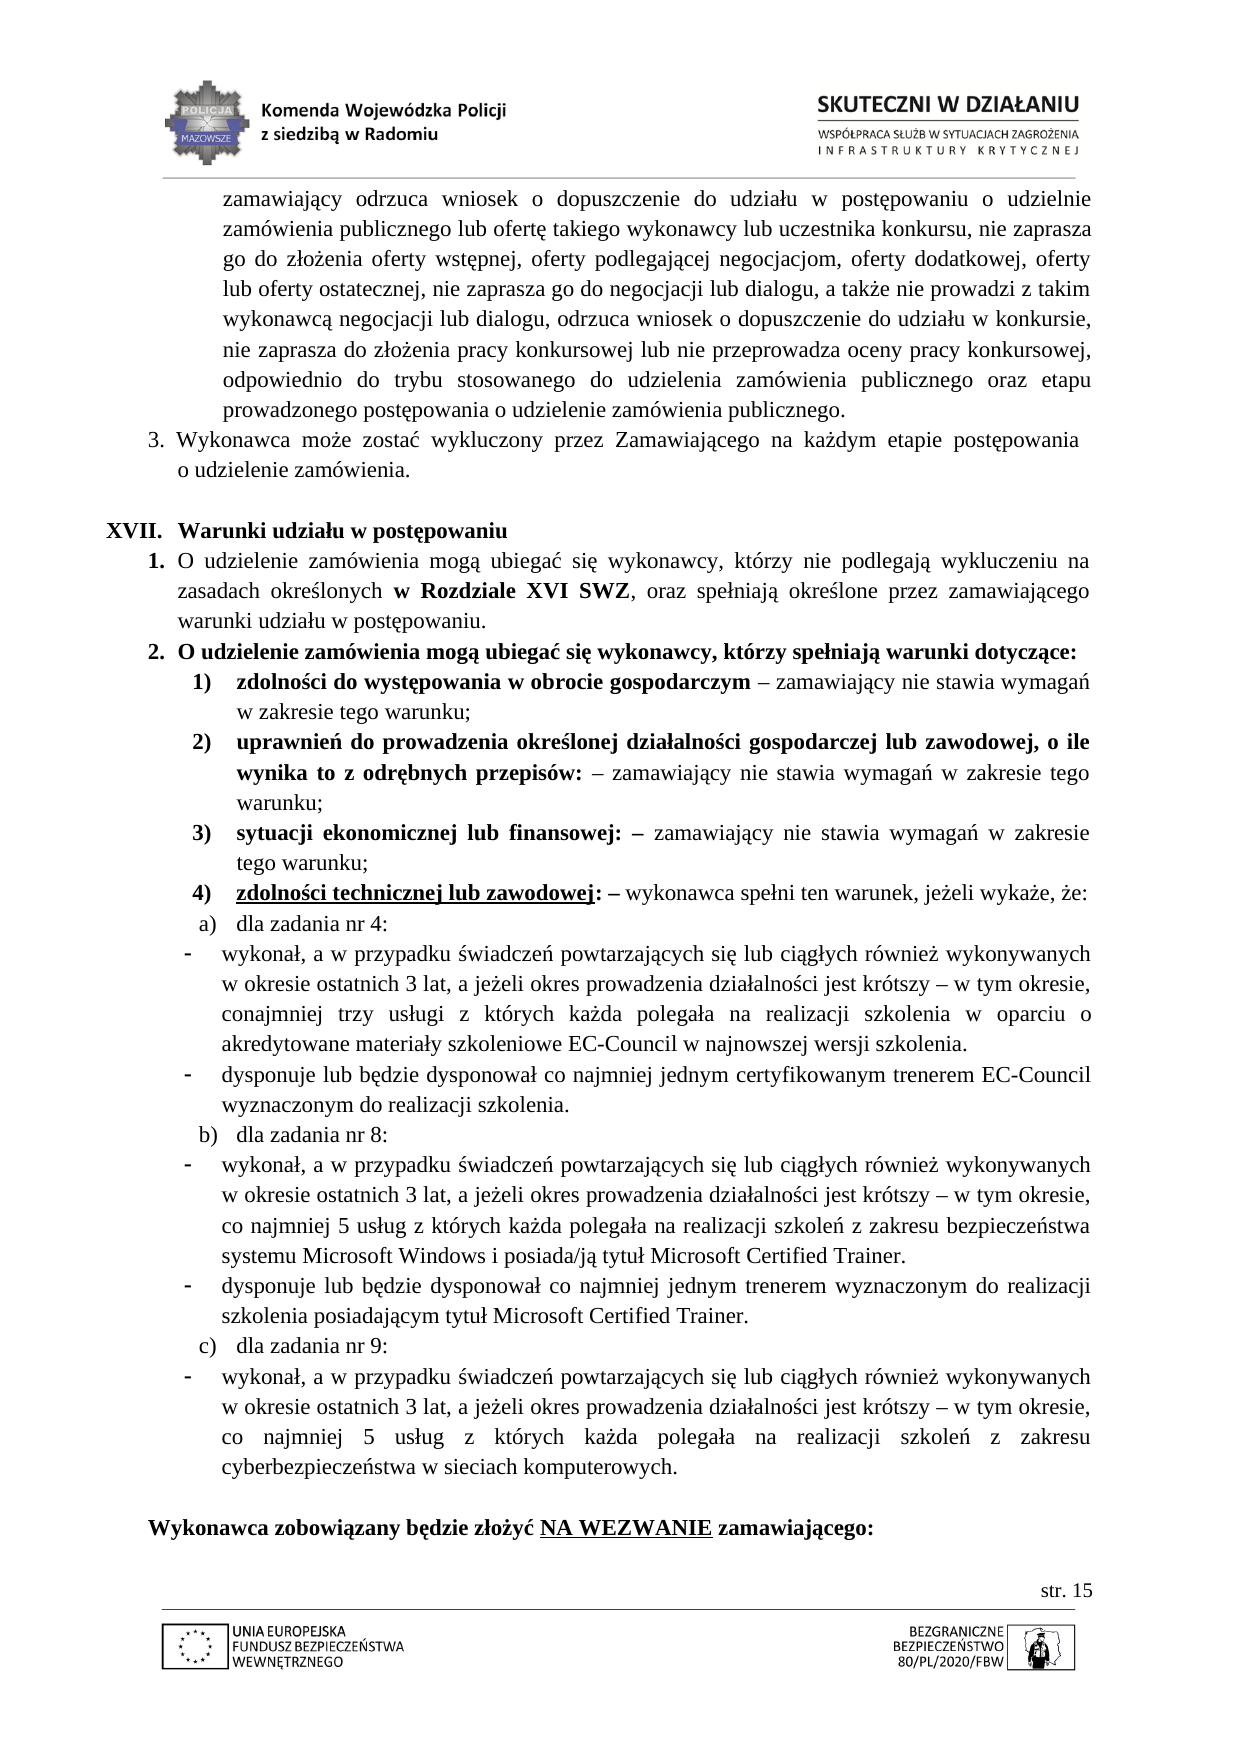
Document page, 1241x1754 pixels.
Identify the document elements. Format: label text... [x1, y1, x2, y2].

text Wykonawca zobowiązany będzie złożyć NA WEZWANIE zamawiającego: [148, 1514, 1093, 1540]
list O udzielenie zamówienia mogą ubiegać się wykonawcy, którzy spełniają warunki dotyczące: [148, 638, 1091, 664]
text 3. Wykonawca może zostać wykluczony przez Zamawiającego na każdym etapie postępowania o udzielenie zamówienia. [148, 426, 1093, 483]
picture [147, 1602, 1093, 1681]
list dysponuje lub będzie dysponował co najmniej jednym trenerem wyznaczonym do realizacji szkolenia posiadającym tytuł Microsoft Certified Trainer. [184, 1272, 1093, 1329]
list dla zadania nr 4: [199, 909, 1093, 936]
list wykonał, a w przypadku świadczeń powtarzających się lub ciągłych również wykonywanych w okresie ostatnich 3 lat, a jeżeli okres prowadzenia działalności jest krótszy – w tym okresie, conajmniej trzy usługi z których każda polegała na realizacji szkolenia w oparciu o akredytowane materiały szkoleniowe EC-Council w najnowszej wersji szkolenia. [184, 940, 1093, 1057]
list wykonał, a w przypadku świadczeń powtarzających się lub ciągłych również wykonywanych w okresie ostatnich 3 lat, a jeżeli okres prowadzenia działalności jest krótszy – w tym okresie, co najmniej 5 usług z których każda polegała na realizacji szkoleń z zakresu cyberbezpieczeństwa w sieciach komputerowych. [184, 1363, 1093, 1480]
list uprawnień do prowadzenia określonej działalności gospodarczej lub zawodowej, o ile wynika to z odrębnych przepisów: – zamawiający nie stawia wymagań w zakresie tego warunku; [192, 728, 1091, 815]
picture [147, 73, 1092, 185]
list wykonał, a w przypadku świadczeń powtarzających się lub ciągłych również wykonywanych w okresie ostatnich 3 lat, a jeżeli okres prowadzenia działalności jest krótszy – w tym okresie, co najmniej 5 usług z których każda polegała na realizacji szkoleń z zakresu bezpieczeństwa systemu Microsoft Windows i posiada/ją tytuł Microsoft Certified Trainer. [184, 1151, 1093, 1268]
list dla zadania nr 9: [199, 1332, 1093, 1359]
list dla zadania nr 8: [199, 1121, 1093, 1147]
list zdolności do występowania w obrocie gospodarczym – zamawiający nie stawia wymagań w zakresie tego warunku; [192, 668, 1091, 724]
list O udzielenie zamówienia mogą ubiegać się wykonawcy, którzy nie podlegają wykluczeniu na zasadach określonych w Rozdziale XVI SWZ, oraz spełniają określone przez zamawiającego warunki udziału w postępowaniu. [148, 547, 1091, 634]
list dysponuje lub będzie dysponował co najmniej jednym certyfikowanym trenerem EC-Council wyznaczonym do realizacji szkolenia. [184, 1061, 1093, 1117]
list Warunki udziału w postępowaniu [162, 517, 1093, 543]
list zdolności technicznej lub zawodowej: – wykonawca spełni ten warunek, jeżeli wykaże, że: [192, 879, 1093, 906]
list sytuacji ekonomicznej lub finansowej: – zamawiający nie stawia wymagań w zakresie tego warunku; [192, 819, 1091, 876]
